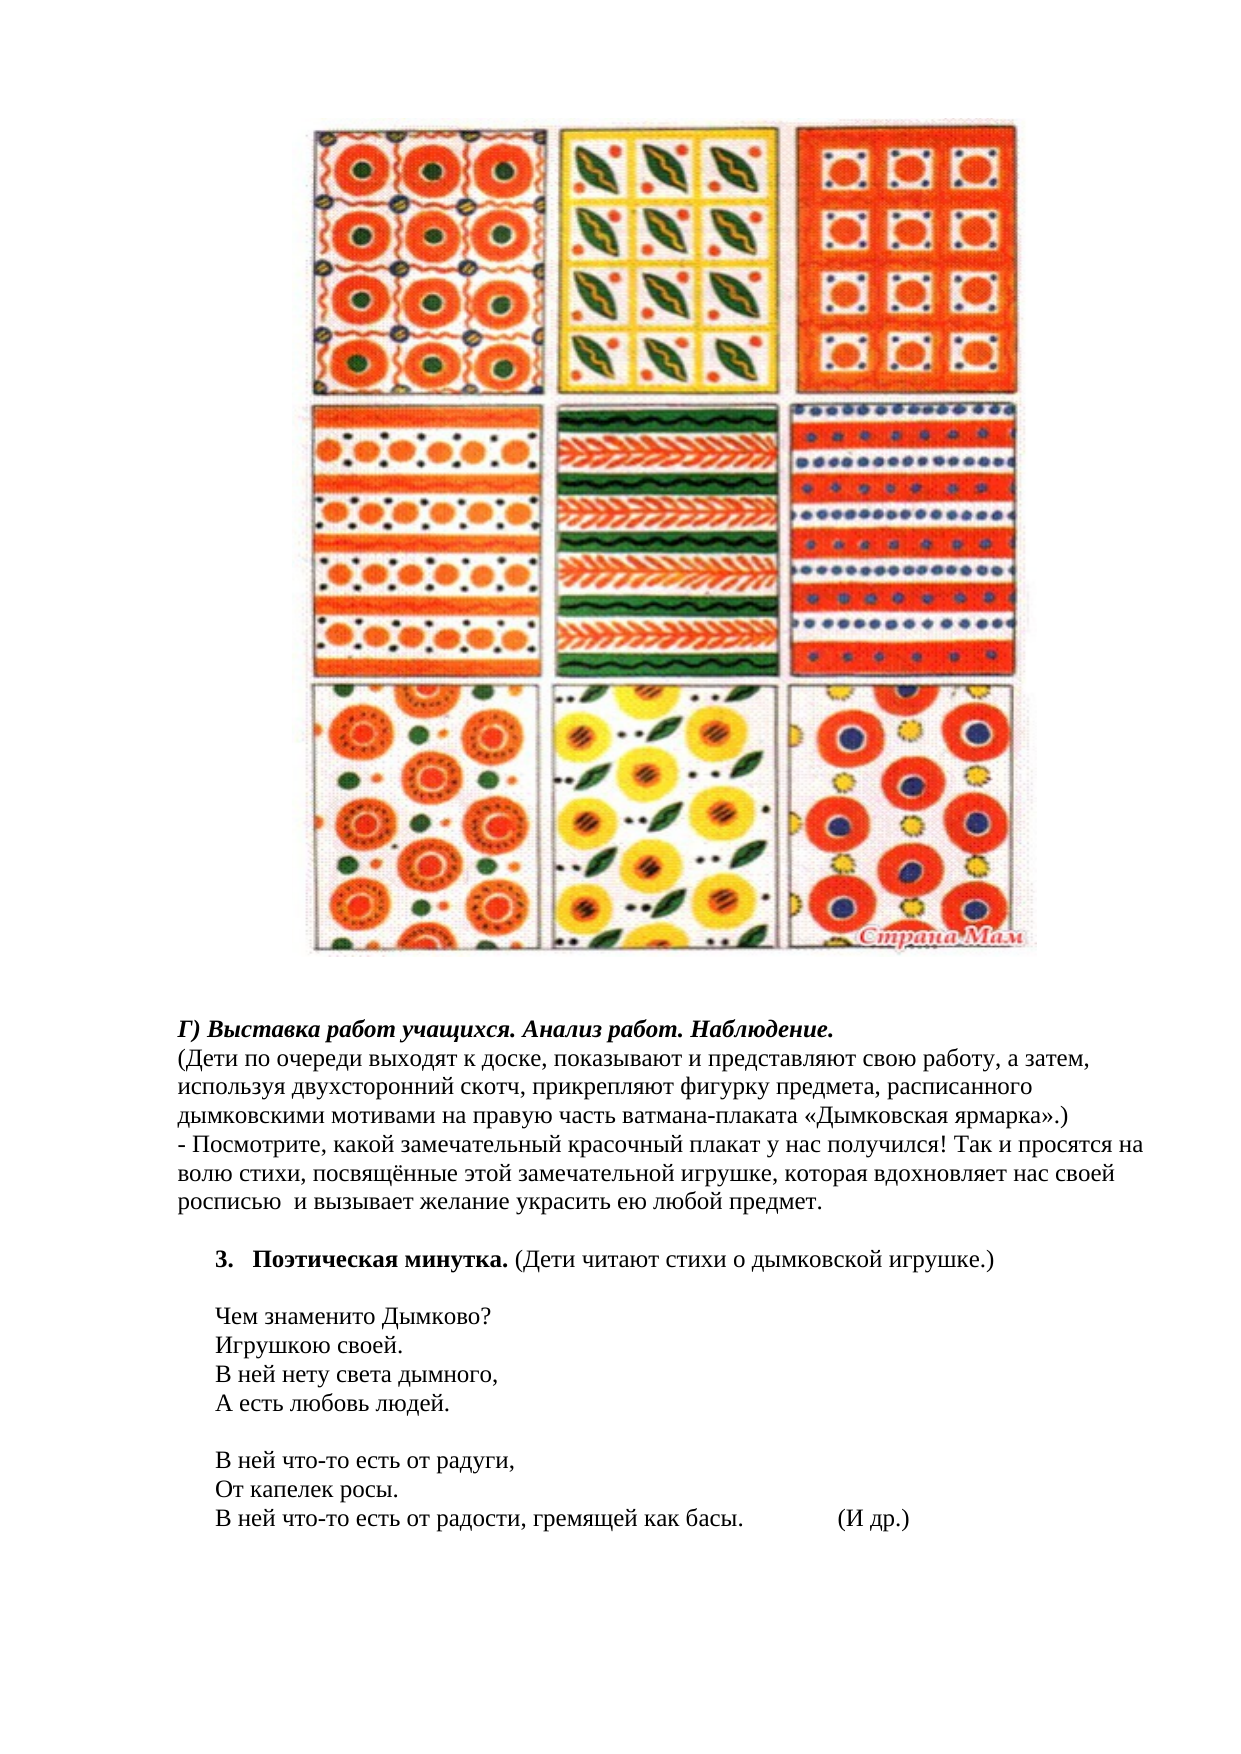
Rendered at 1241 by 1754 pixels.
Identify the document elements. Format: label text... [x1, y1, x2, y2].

text Г) Выставка работ учащихся. Анализ работ. Наблюдение. [177, 1014, 1152, 1043]
text В ней что-то есть от радости, гремящей как басы. (И др.) [215, 1503, 1152, 1531]
text В ней что-то есть от радуги, [215, 1445, 1152, 1474]
text Игрушкою своей. [215, 1330, 1152, 1359]
text А есть любовь людей. [215, 1388, 1152, 1416]
list Поэтическая минутка. (Дети читают стихи о дымковской игрушке.) [215, 1244, 1152, 1273]
picture [291, 118, 1037, 957]
text От капелек росы. [215, 1474, 1152, 1503]
text (Дети по очереди выходят к доске, показывают и представляют свою работу, а затем, используя двухсторонний скотч, прикрепляют фигурку предмета, расписанного дымковскими мотивами на правую часть ватмана-плаката «Дымковская ярмарка».) [177, 1043, 1152, 1129]
text - Посмотрите, какой замечательный красочный плакат у нас получился! Так и просятся на волю стихи, посвящённые этой замечательной игрушке, которая вдохновляет нас своей росписью и вызывает желание украсить ею любой предмет. [177, 1129, 1152, 1215]
text В ней нету света дымного, [215, 1359, 1152, 1388]
text Чем знаменито Дымково? [215, 1301, 1152, 1330]
